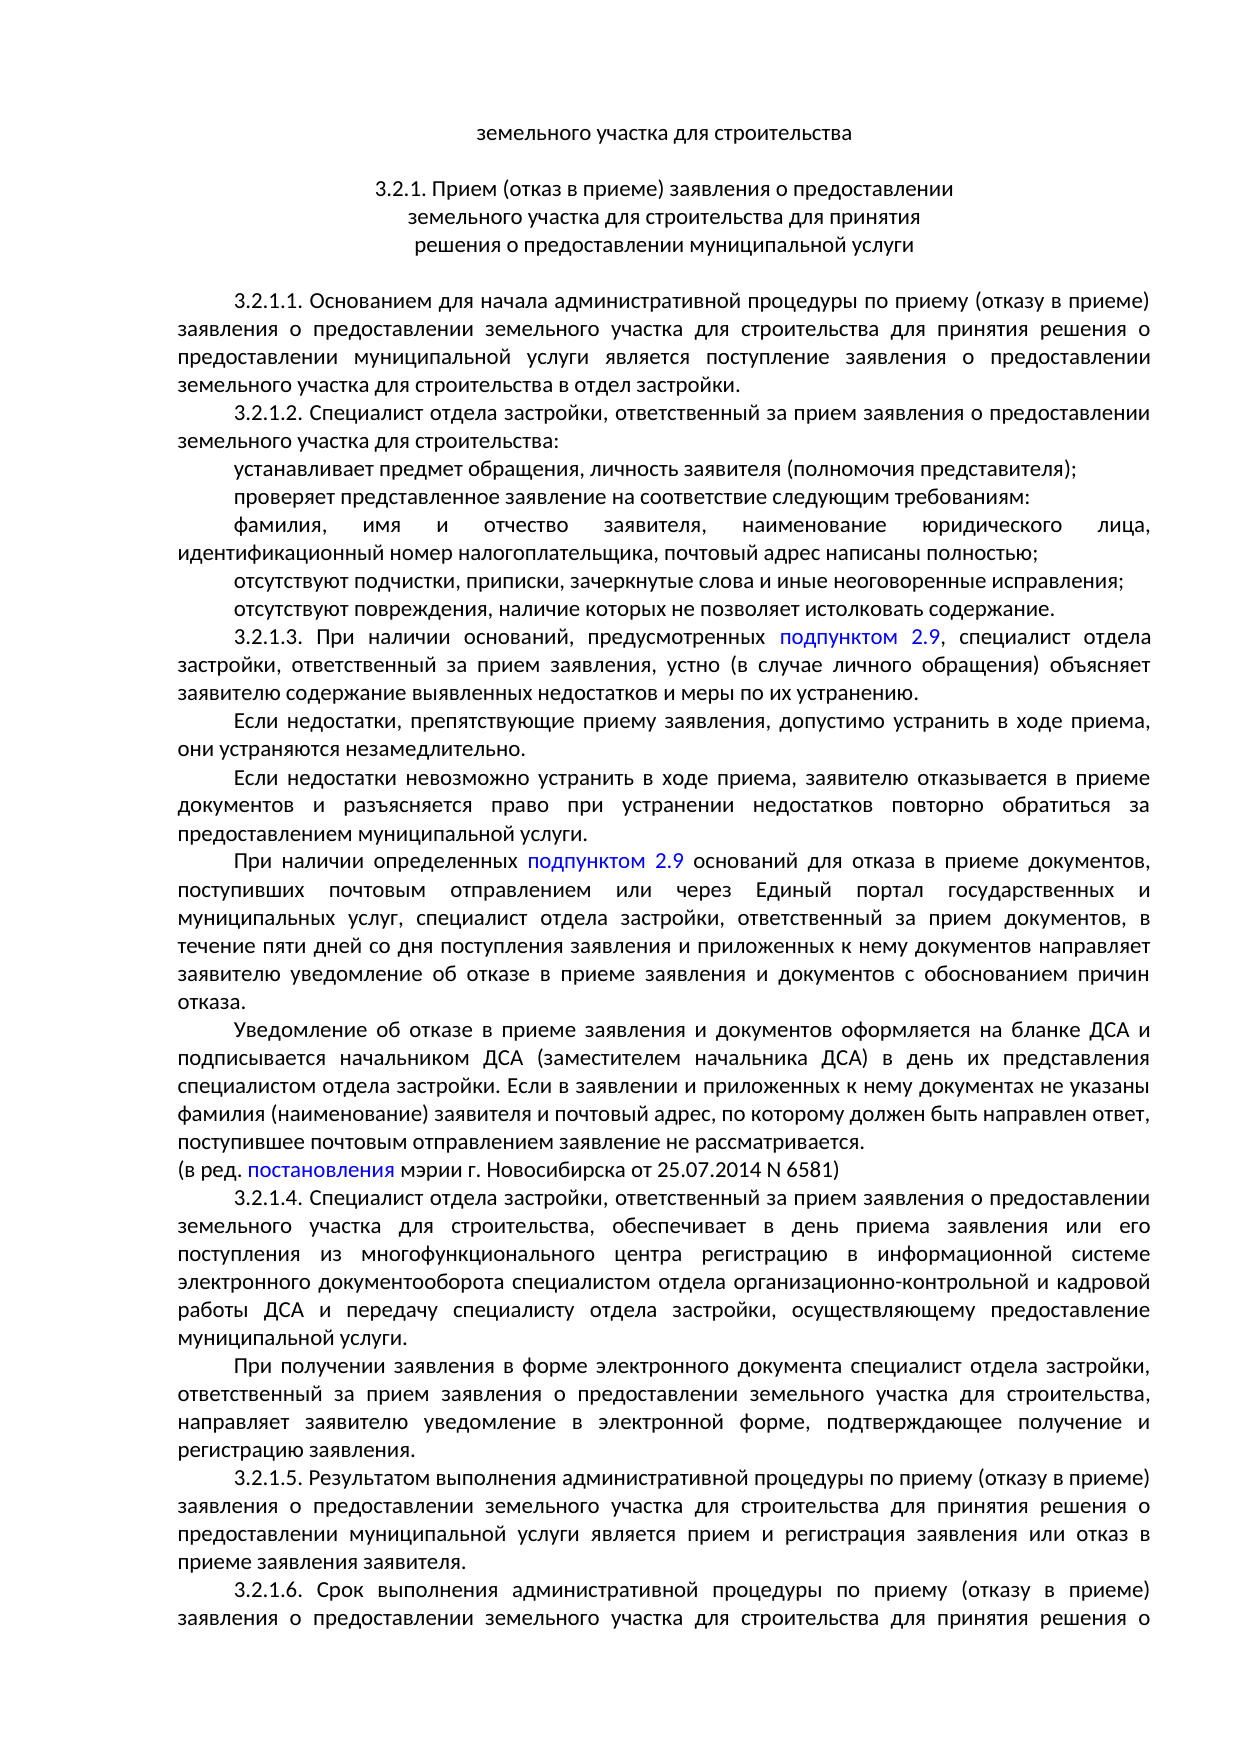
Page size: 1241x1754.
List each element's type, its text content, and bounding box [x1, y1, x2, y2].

text При наличии определенных подпунктом 2.9 оснований для отказа в приеме документов, поступивших почтовым отправлением или через Единый портал государственных и муниципальных услуг, специалист отдела застройки, ответственный за прием документов, в течение пяти дней со дня поступления заявления и приложенных к нему документов направляет заявителю уведомление об отказе в приеме заявления и документов с обоснованием причин отказа. [177, 847, 1152, 1015]
text 3.2.1.5. Результатом выполнения административной процедуры по приему (отказу в приеме) заявления о предоставлении земельного участка для строительства для принятия решения о предоставлении муниципальной услуги является прием и регистрация заявления или отказ в приеме заявления заявителя. [177, 1463, 1152, 1575]
text решения о предоставлении муниципальной услуги [177, 230, 1152, 258]
text 3.2.1.3. При наличии оснований, предусмотренных подпунктом 2.9, специалист отдела застройки, ответственный за прием заявления, устно (в случае личного обращения) объясняет заявителю содержание выявленных недостатков и меры по их устранению. [177, 622, 1152, 707]
text Если недостатки невозможно устранить в ходе приема, заявителю отказывается в приеме документов и разъясняется право при устранении недостатков повторно обратиться за предоставлением муниципальной услуги. [177, 763, 1152, 847]
text Если недостатки, препятствующие приему заявления, допустимо устранить в ходе приема, они устраняются незамедлительно. [177, 707, 1152, 763]
text земельного участка для строительства [177, 118, 1152, 146]
text При получении заявления в форме электронного документа специалист отдела застройки, ответственный за прием заявления о предоставлении земельного участка для строительства, направляет заявителю уведомление в электронной форме, подтверждающее получение и регистрацию заявления. [177, 1351, 1152, 1463]
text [177, 1575, 1152, 1631]
text 3.2.1. Прием (отказ в приеме) заявления о предоставлении [177, 174, 1152, 202]
text устанавливает предмет обращения, личность заявителя (полномочия представителя); [177, 454, 1152, 482]
text (в ред. постановления мэрии г. Новосибирска от 25.07.2014 N 6581) [177, 1155, 1152, 1183]
text земельного участка для строительства для принятия [177, 202, 1152, 230]
text фамилия, имя и отчество заявителя, наименование юридического лица, идентификационный номер налогоплательщика, почтовый адрес написаны полностью; [177, 510, 1152, 566]
text 3.2.1.2. Специалист отдела застройки, ответственный за прием заявления о предоставлении земельного участка для строительства: [177, 398, 1152, 454]
text отсутствуют подчистки, приписки, зачеркнутые слова и иные неоговоренные исправления; [177, 566, 1152, 594]
text проверяет представленное заявление на соответствие следующим требованиям: [177, 482, 1152, 510]
text 3.2.1.4. Специалист отдела застройки, ответственный за прием заявления о предоставлении земельного участка для строительства, обеспечивает в день приема заявления или его поступления из многофункционального центра регистрацию в информационной системе электронного документооборота специалистом отдела организационно-контрольной и кадровой работы ДСА и передачу специалисту отдела застройки, осуществляющему предоставление муниципальной услуги. [177, 1183, 1152, 1351]
text 3.2.1.1. Основанием для начала административной процедуры по приему (отказу в приеме) заявления о предоставлении земельного участка для строительства для принятия решения о предоставлении муниципальной услуги является поступление заявления о предоставлении земельного участка для строительства в отдел застройки. [177, 286, 1152, 398]
text Уведомление об отказе в приеме заявления и документов оформляется на бланке ДСА и подписывается начальником ДСА (заместителем начальника ДСА) в день их представления специалистом отдела застройки. Если в заявлении и приложенных к нему документах не указаны фамилия (наименование) заявителя и почтовый адрес, по которому должен быть направлен ответ, поступившее почтовым отправлением заявление не рассматривается. [177, 1015, 1152, 1155]
text отсутствуют повреждения, наличие которых не позволяет истолковать содержание. [177, 594, 1152, 622]
